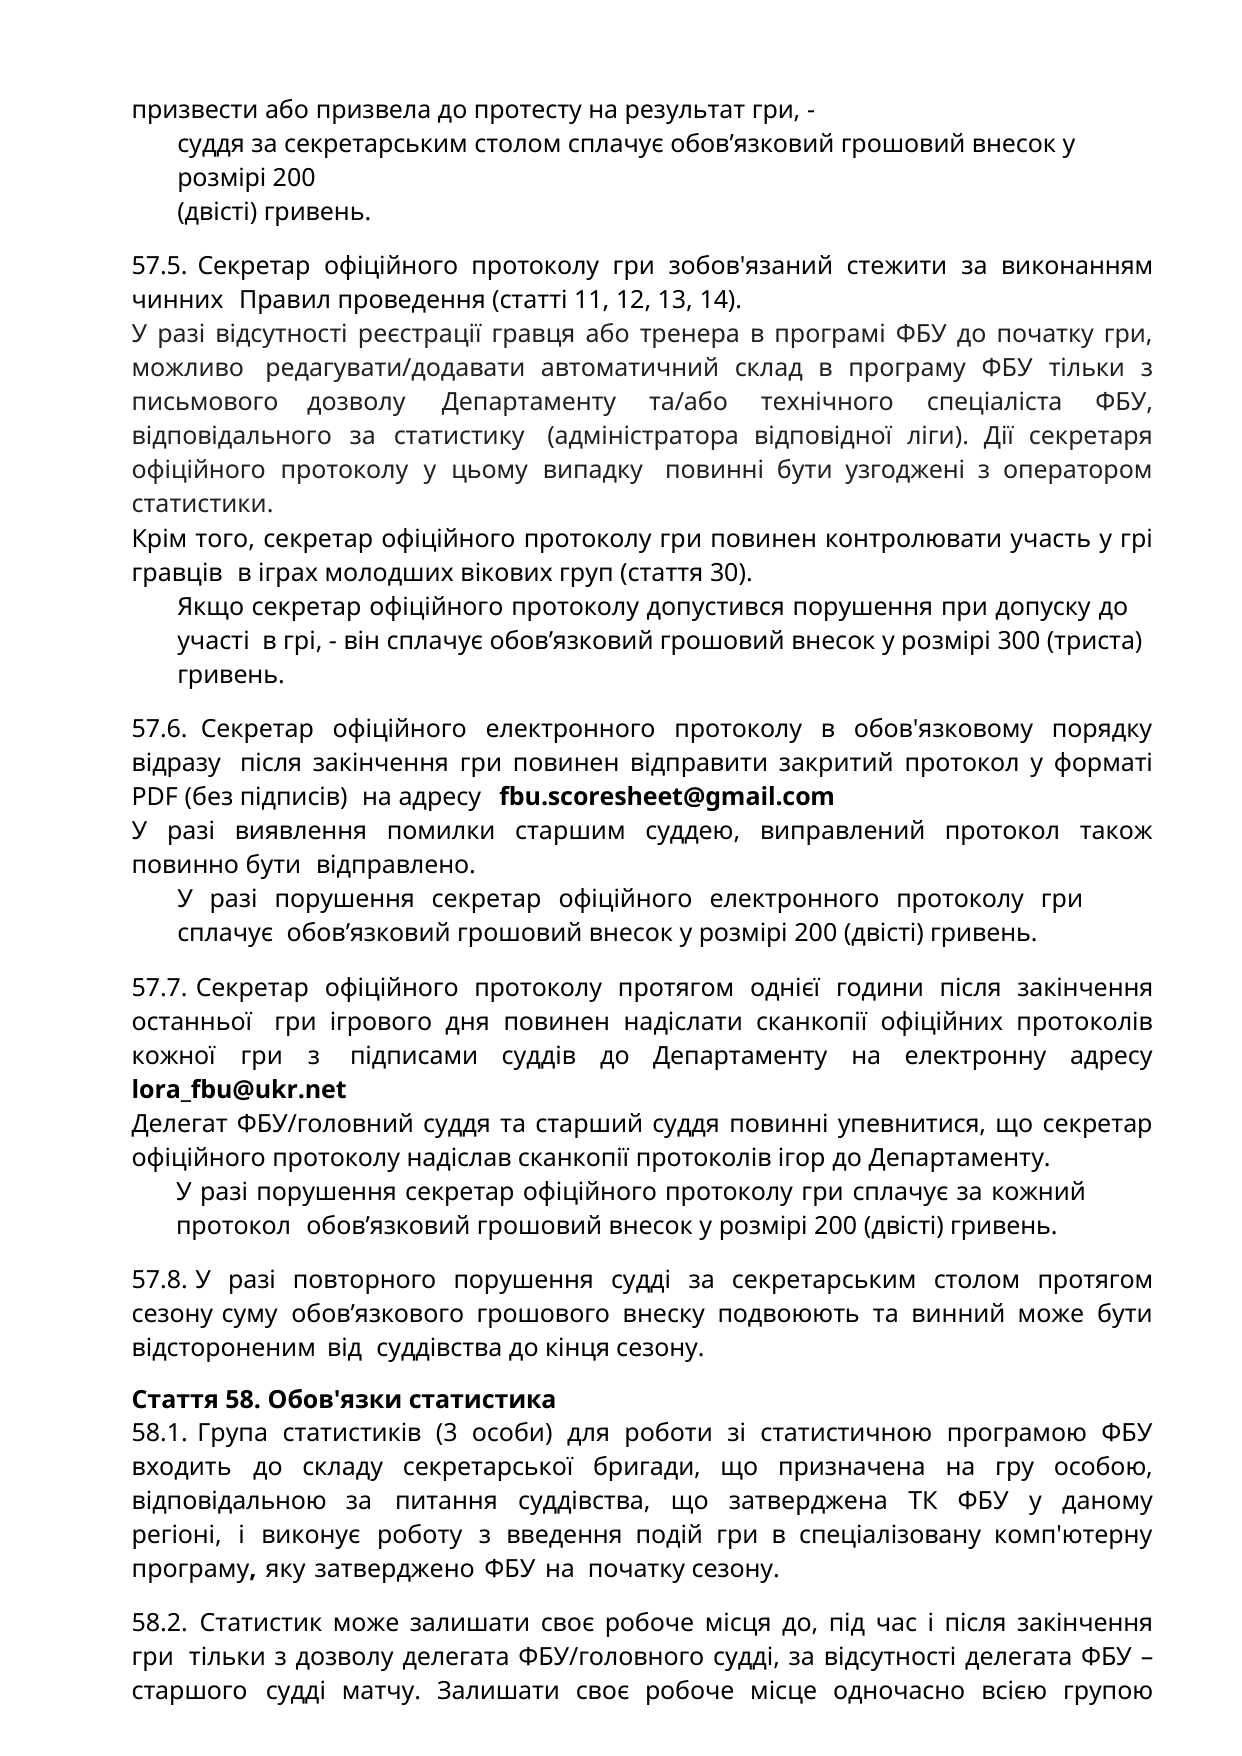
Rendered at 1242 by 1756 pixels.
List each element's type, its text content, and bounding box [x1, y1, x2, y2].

text У разі порушення секретар офіційного електронного протоколу гри сплачує обов’язковий грошовий внесок у розмірі 200 (двісті) гривень. [177, 881, 1164, 949]
text У разі порушення секретар офіційного протоколу гри сплачує за кожний протокол обов’язковий грошовий внесок у розмірі 200 (двісті) гривень. [176, 1174, 1152, 1242]
text суддя за секретарським столом сплачує обов’язковий грошовий внесок у розмірі 200 [177, 125, 1164, 193]
text призвести або призвела до протесту на результат гри, - [131, 91, 1164, 125]
list Секретар офіційного протоколу протягом однієї години після закінчення останньої гри ігрового дня повинен надіслати сканкопії офіційних протоколів кожної гри з підписами суддів до Департаменту на електронну адресу lora_fbu@ukr.net [131, 969, 1153, 1106]
text Якщо секретар офіційного протоколу допустився порушення при допуску до участі в грі, - він сплачує обов’язковий грошовий внесок у розмірі 300 (триста) гривень. [177, 588, 1152, 691]
list Секретар офіційного протоколу гри зобов'язаний стежити за виконанням чинних Правил проведення (статті 11, 12, 13, 14). [131, 248, 1153, 316]
text Делегат ФБУ/головний суддя та старший суддя повинні упевнитися, що секретар офіційного протоколу надіслав сканкопії протоколів ігор до Департаменту. [131, 1106, 1153, 1174]
list У разі повторного порушення судді за секретарським столом протягом сезону суму обов’язкового грошового внеску подвоюють та винний може бути відстороненим від суддівства до кінця сезону. [131, 1262, 1153, 1364]
text Крім того, секретар офіційного протоколу гри повинен контролювати участь у грі гравців в іграх молодших вікових груп (стаття 30). [131, 520, 1153, 588]
text У разі виявлення помилки старшим суддею, виправлений протокол також повинно бути відправлено. [131, 813, 1153, 881]
list Група статистиків (3 особи) для роботи зі статистичною програмою ФБУ входить до складу секретарської бригади, що призначена на гру особою, відповідальною за питання суддівства, що затверджена ТК ФБУ у даному регіоні, і виконує роботу з введення подій гри в спеціалізовану комп'ютерну програму, яку затверджено ФБУ на початку сезону. [131, 1414, 1153, 1585]
list Секретар офіційного електронного протоколу в обов'язковому порядку відразу після закінчення гри повинен відправити закритий протокол у форматі PDF (без підписів) на адресу fbu.scoresheet@gmail.com [131, 711, 1153, 813]
subtitle Стаття 58. Обов'язки статистика [131, 1384, 1164, 1414]
text (двісті) гривень. [177, 194, 1164, 228]
text У разі відсутності реєстрації гравця або тренера в програмі ФБУ до початку гри, можливо редагувати/додавати автоматичний склад в програму ФБУ тільки з письмового дозволу Департаменту та/або технічного спеціаліста ФБУ, відповідального за статистику (адміністратора відповідної ліги). Дії секретаря офіційного протоколу у цьому випадку повинні бути узгоджені з оператором статистики. [131, 316, 1153, 520]
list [131, 1605, 1153, 1707]
